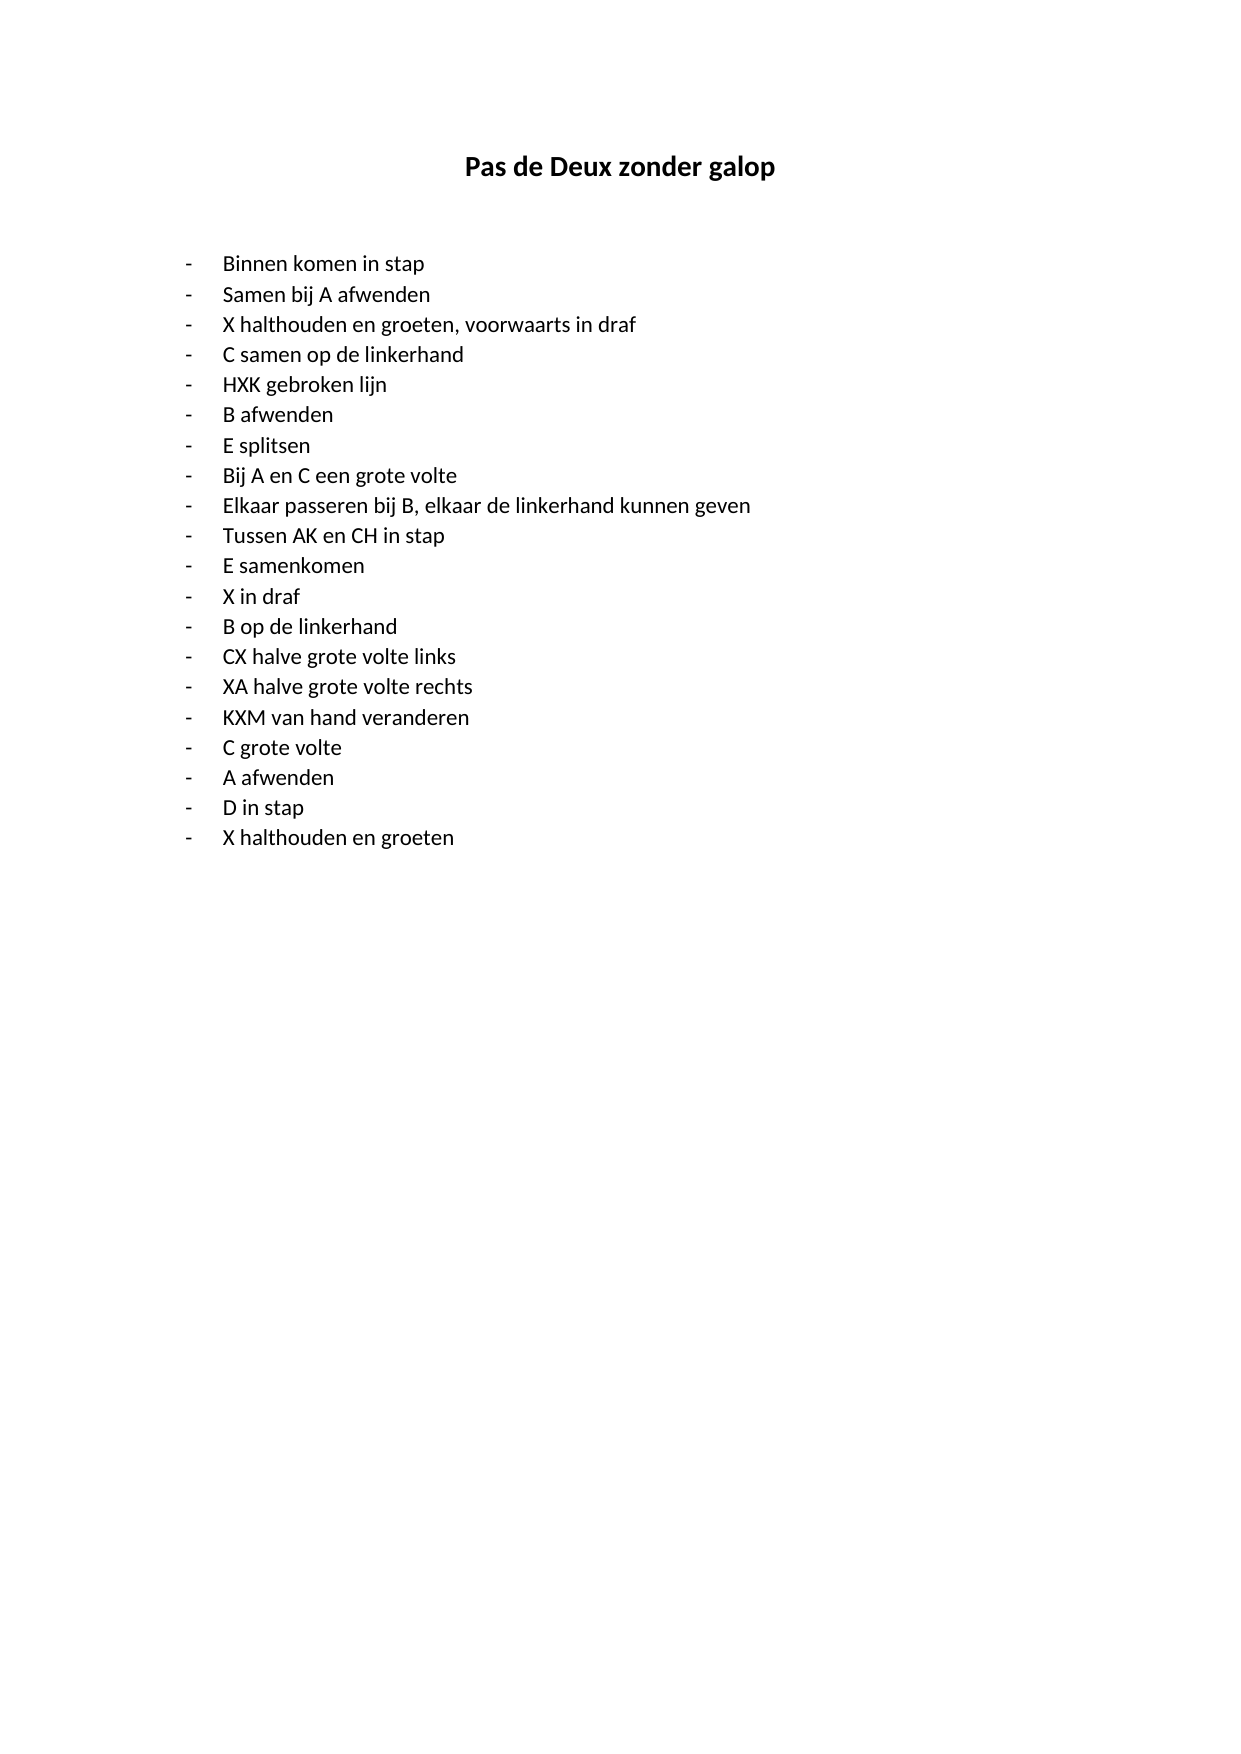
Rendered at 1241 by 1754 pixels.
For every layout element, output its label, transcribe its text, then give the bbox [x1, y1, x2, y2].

list XA halve grote volte rechts [185, 672, 1093, 701]
list E samenkomen [185, 552, 1093, 580]
list E splitsen [185, 431, 1093, 459]
text Pas de Deux zonder galop [148, 148, 1093, 183]
list C grote volte [185, 733, 1093, 761]
list CX halve grote volte links [185, 642, 1093, 670]
list Bij A en C een grote volte [185, 461, 1093, 489]
list C samen op de linkerhand [185, 340, 1093, 368]
list X halthouden en groeten [185, 823, 1093, 852]
list KXM van hand veranderen [185, 703, 1093, 731]
list HXK gebroken lijn [185, 370, 1093, 398]
list X halthouden en groeten, voorwaarts in draf [185, 310, 1093, 338]
list Elkaar passeren bij B, elkaar de linkerhand kunnen geven [185, 491, 1093, 519]
list B op de linkerhand [185, 612, 1093, 640]
list A afwenden [185, 763, 1093, 791]
list B afwenden [185, 401, 1093, 429]
list Binnen komen in stap [185, 249, 1093, 278]
list D in stap [185, 793, 1093, 821]
list X in draf [185, 582, 1093, 610]
list Samen bij A afwenden [185, 280, 1093, 308]
list Tussen AK en CH in stap [185, 521, 1093, 549]
